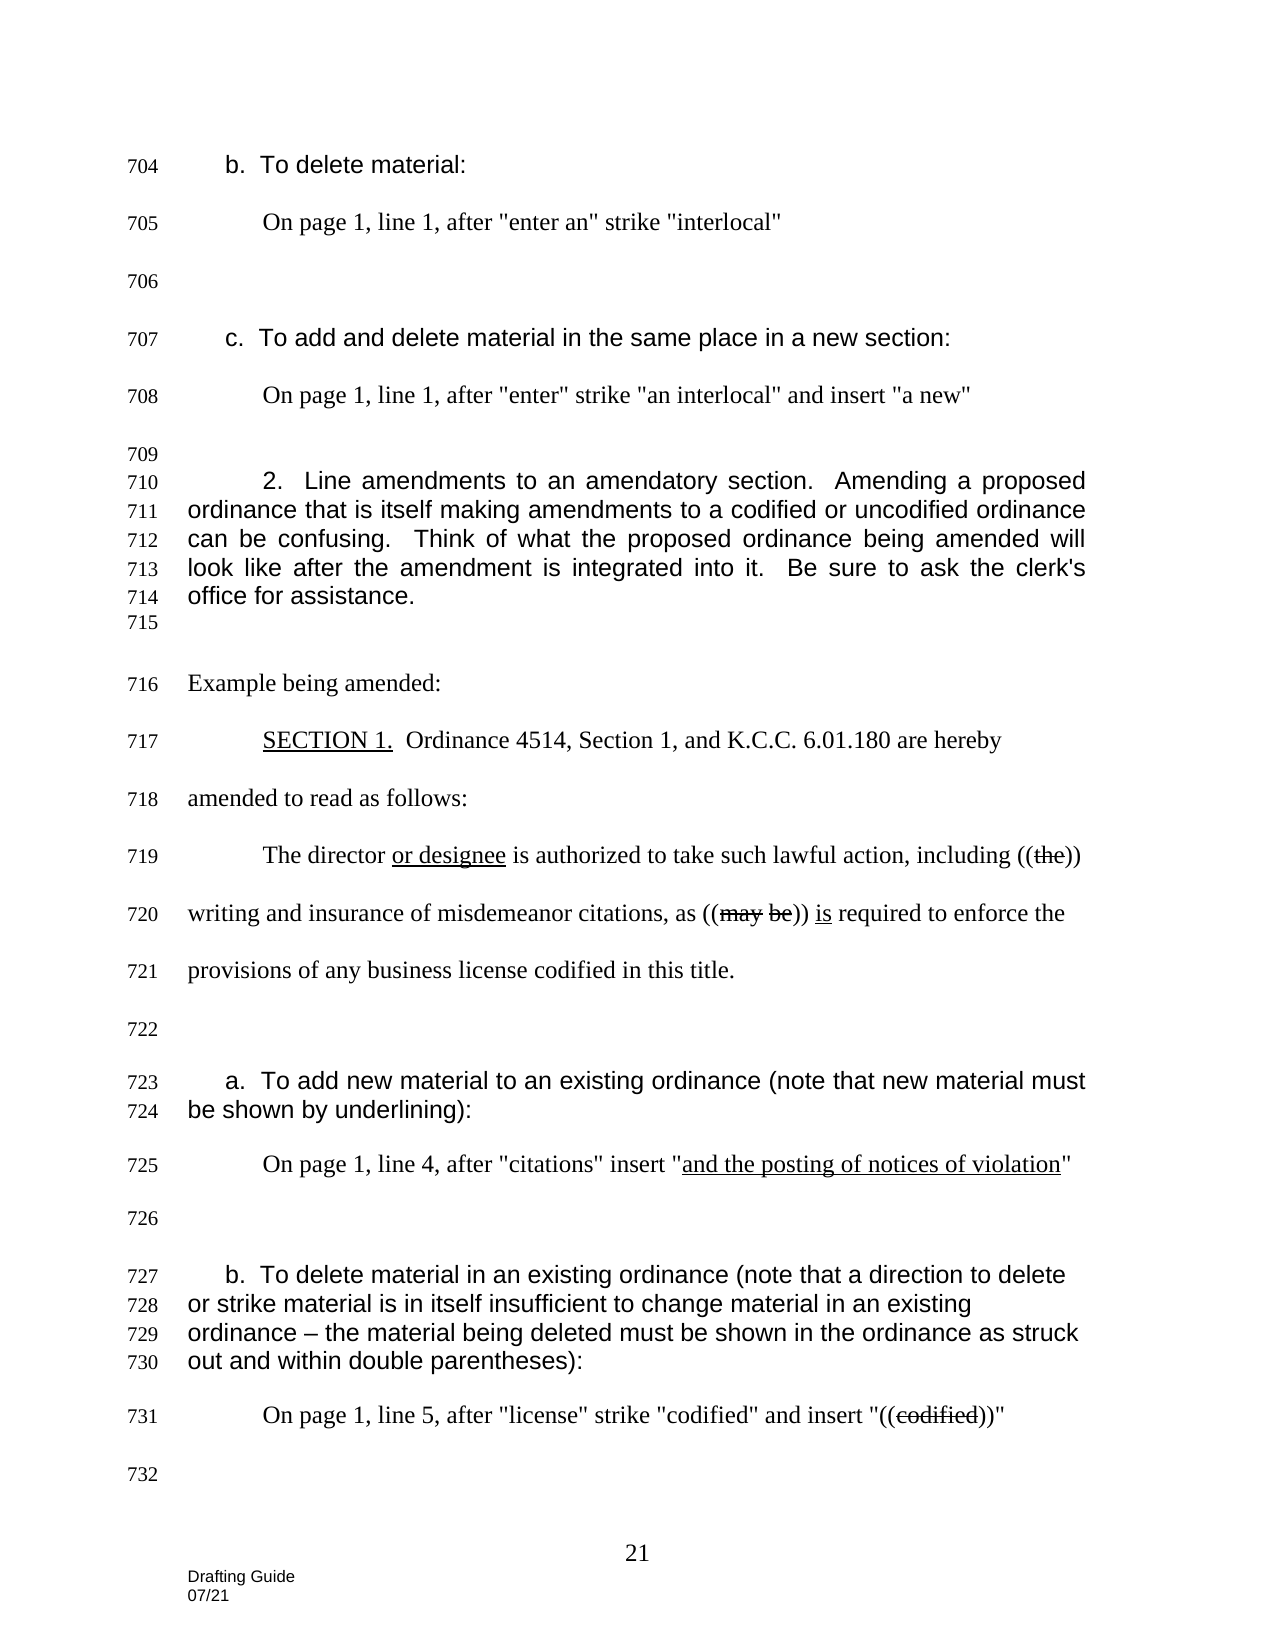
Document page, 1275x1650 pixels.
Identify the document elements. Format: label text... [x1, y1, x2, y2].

text Example being amended: [187, 668, 1087, 696]
text 2. Line amendments to an amendatory section. Amending a proposed ordinance that is itself making amendments to a codified or uncodified ordinance can be confusing. Think of what the proposed ordinance being amended will look like after the amendment is integrated into it. Be sure to ask the clerk's office for assistance. [187, 466, 1087, 610]
text c. To add and delete material in the same place in a new section: [187, 323, 1087, 351]
text On page 1, line 4, after "citations" insert "and the posting of notices of violation" [187, 1149, 1087, 1178]
text The director or designee is authorized to take such lawful action, including ((the)) writing and insurance of misdemeanor citations, as ((may be)) is required to enforce the provisions of any business license codified in this title. [187, 840, 1087, 984]
text On page 1, line 1, after "enter an" strike "interlocal" [187, 207, 1087, 236]
text b. To delete material in an existing ordinance (note that a direction to delete or strike material is in itself insufficient to change material in an existing ordinance – the material being deleted must be shown in the ordinance as struck out and within double parentheses): [187, 1260, 1087, 1375]
text a. To add new material to an existing ordinance (note that new material must be shown by underlining): [187, 1066, 1087, 1124]
text On page 1, line 1, after "enter" strike "an interlocal" and insert "a new" [187, 380, 1087, 409]
text On page 1, line 5, after "license" strike "codified" and insert "((codified))" [187, 1400, 1087, 1429]
text SECTION 1. Ordinance 4514, Section 1, and K.C.C. 6.01.180 are hereby amended to read as follows: [187, 725, 1087, 811]
text b. To delete material: [187, 150, 1087, 179]
